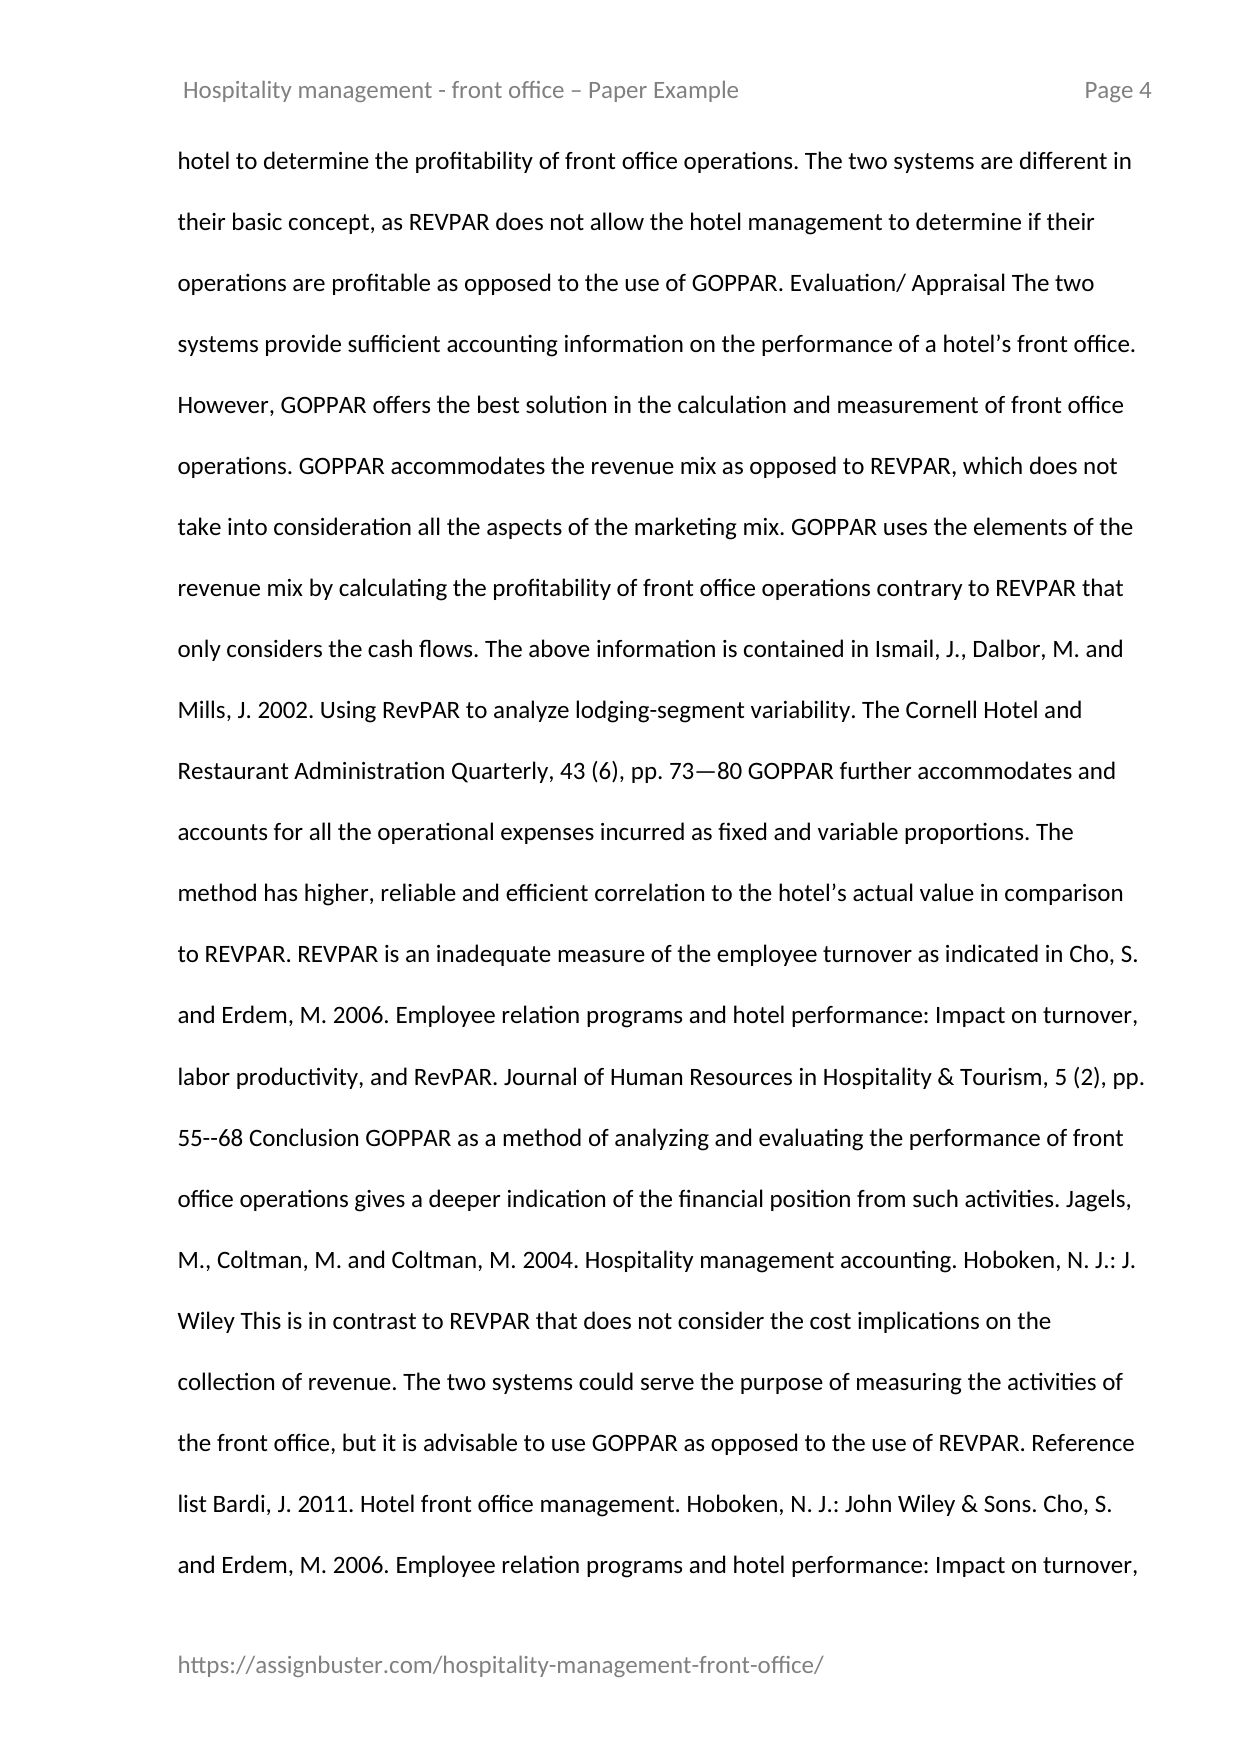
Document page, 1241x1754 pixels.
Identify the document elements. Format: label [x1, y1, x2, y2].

text [177, 145, 1152, 1579]
